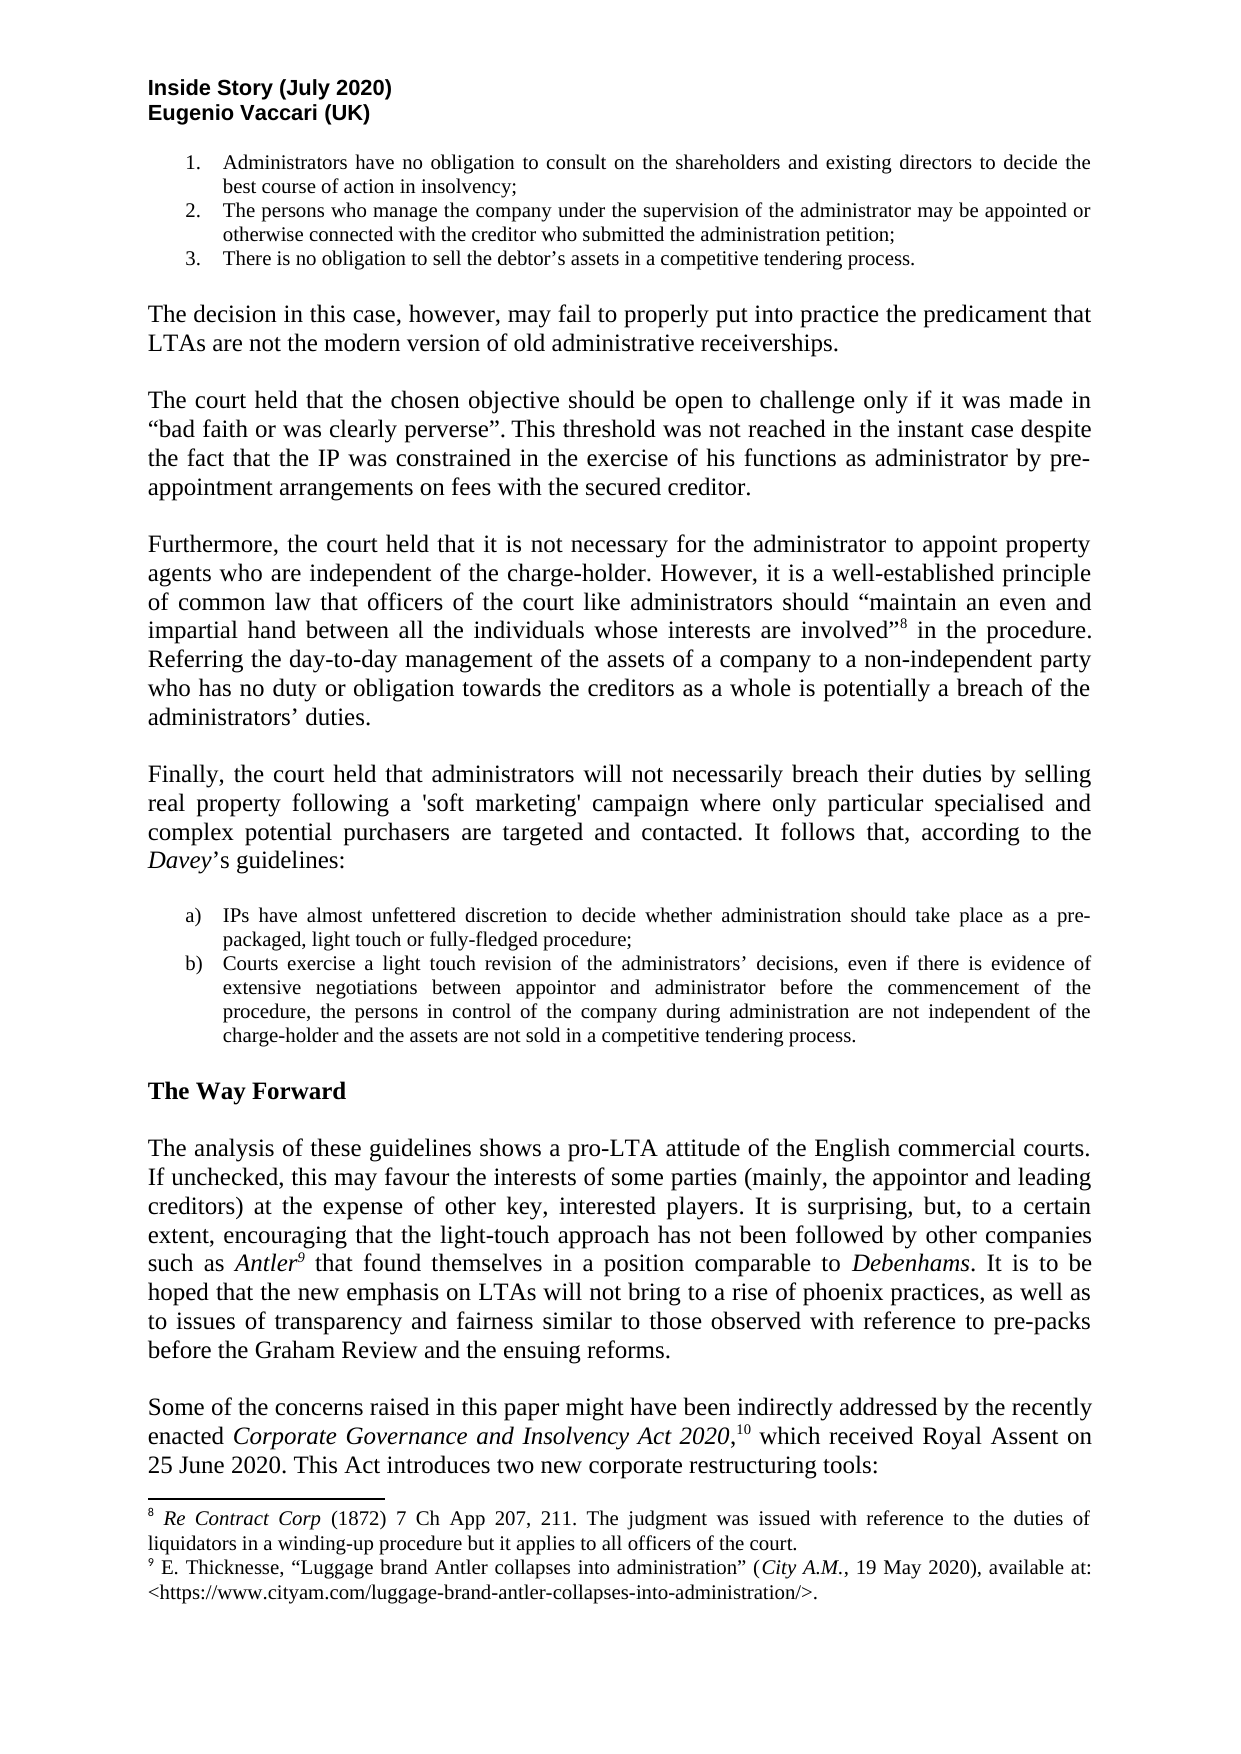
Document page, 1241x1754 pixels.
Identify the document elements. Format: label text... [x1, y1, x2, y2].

text Some of the concerns raised in this paper might have been indirectly addressed by the recently enacted Corporate Governance and Insolvency Act 2020, which received Royal Assent on 25 June 2020. This Act introduces two new corporate restructuring tools: [148, 1392, 1092, 1478]
text The analysis of these guidelines shows a pro-LTA attitude of the English commercial courts. If unchecked, this may favour the interests of some parties (mainly, the appointor and leading creditors) at the expense of other key, interested players. It is surprising, but, to a certain extent, encouraging that the light-touch approach has not been followed by other companies such as Antler that found themselves in a position comparable to Debenhams. It is to be hoped that the new emphasis on LTAs will not bring to a rise of phoenix practices, as well as to issues of transparency and fairness similar to those observed with reference to pre-packs before the Graham Review and the ensuing reforms. [148, 1133, 1092, 1363]
list Administrators have no obligation to consult on the shareholders and existing directors to decide the best course of action in insolvency; [185, 150, 1092, 198]
list The persons who manage the company under the supervision of the administrator may be appointed or otherwise connected with the creditor who submitted the administration petition; [185, 198, 1092, 246]
text Furthermore, the court held that it is not necessary for the administrator to appoint property agents who are independent of the charge-holder. However, it is a well-established principle of common law that officers of the court like administrators should “maintain an even and impartial hand between all the individuals whose interests are involved” in the procedure. Referring the day-to-day management of the assets of a company to a non-independent party who has no duty or obligation towards the creditors as a whole is potentially a breach of the administrators’ duties. [148, 529, 1092, 730]
list Courts exercise a light touch revision of the administrators’ decisions, even if there is evidence of extensive negotiations between appointor and administrator before the commencement of the procedure, the persons in control of the company during administration are not independent of the charge-holder and the assets are not sold in a competitive tendering process. [185, 951, 1092, 1047]
text Finally, the court held that administrators will not necessarily breach their duties by selling real property following a 'soft marketing' campaign where only particular specialised and complex potential purchasers are targeted and contacted. It follows that, according to the Davey’s guidelines: [148, 759, 1092, 874]
list There is no obligation to sell the debtor’s assets in a competitive tendering process. [185, 246, 1092, 270]
text The decision in this case, however, may fail to properly put into practice the predicament that LTAs are not the modern version of old administrative receiverships. [148, 299, 1092, 357]
list IPs have almost unfettered discretion to decide whether administration should take place as a pre-packaged, light touch or fully-fledged procedure; [185, 903, 1092, 951]
text The Way Forward [148, 1076, 1092, 1105]
text The court held that the chosen objective should be open to challenge only if it was made in “bad faith or was clearly perverse”. This threshold was not reached in the instant case despite the fact that the IP was constrained in the exercise of his functions as administrator by pre-appointment arrangements on fees with the secured creditor. [148, 385, 1092, 500]
